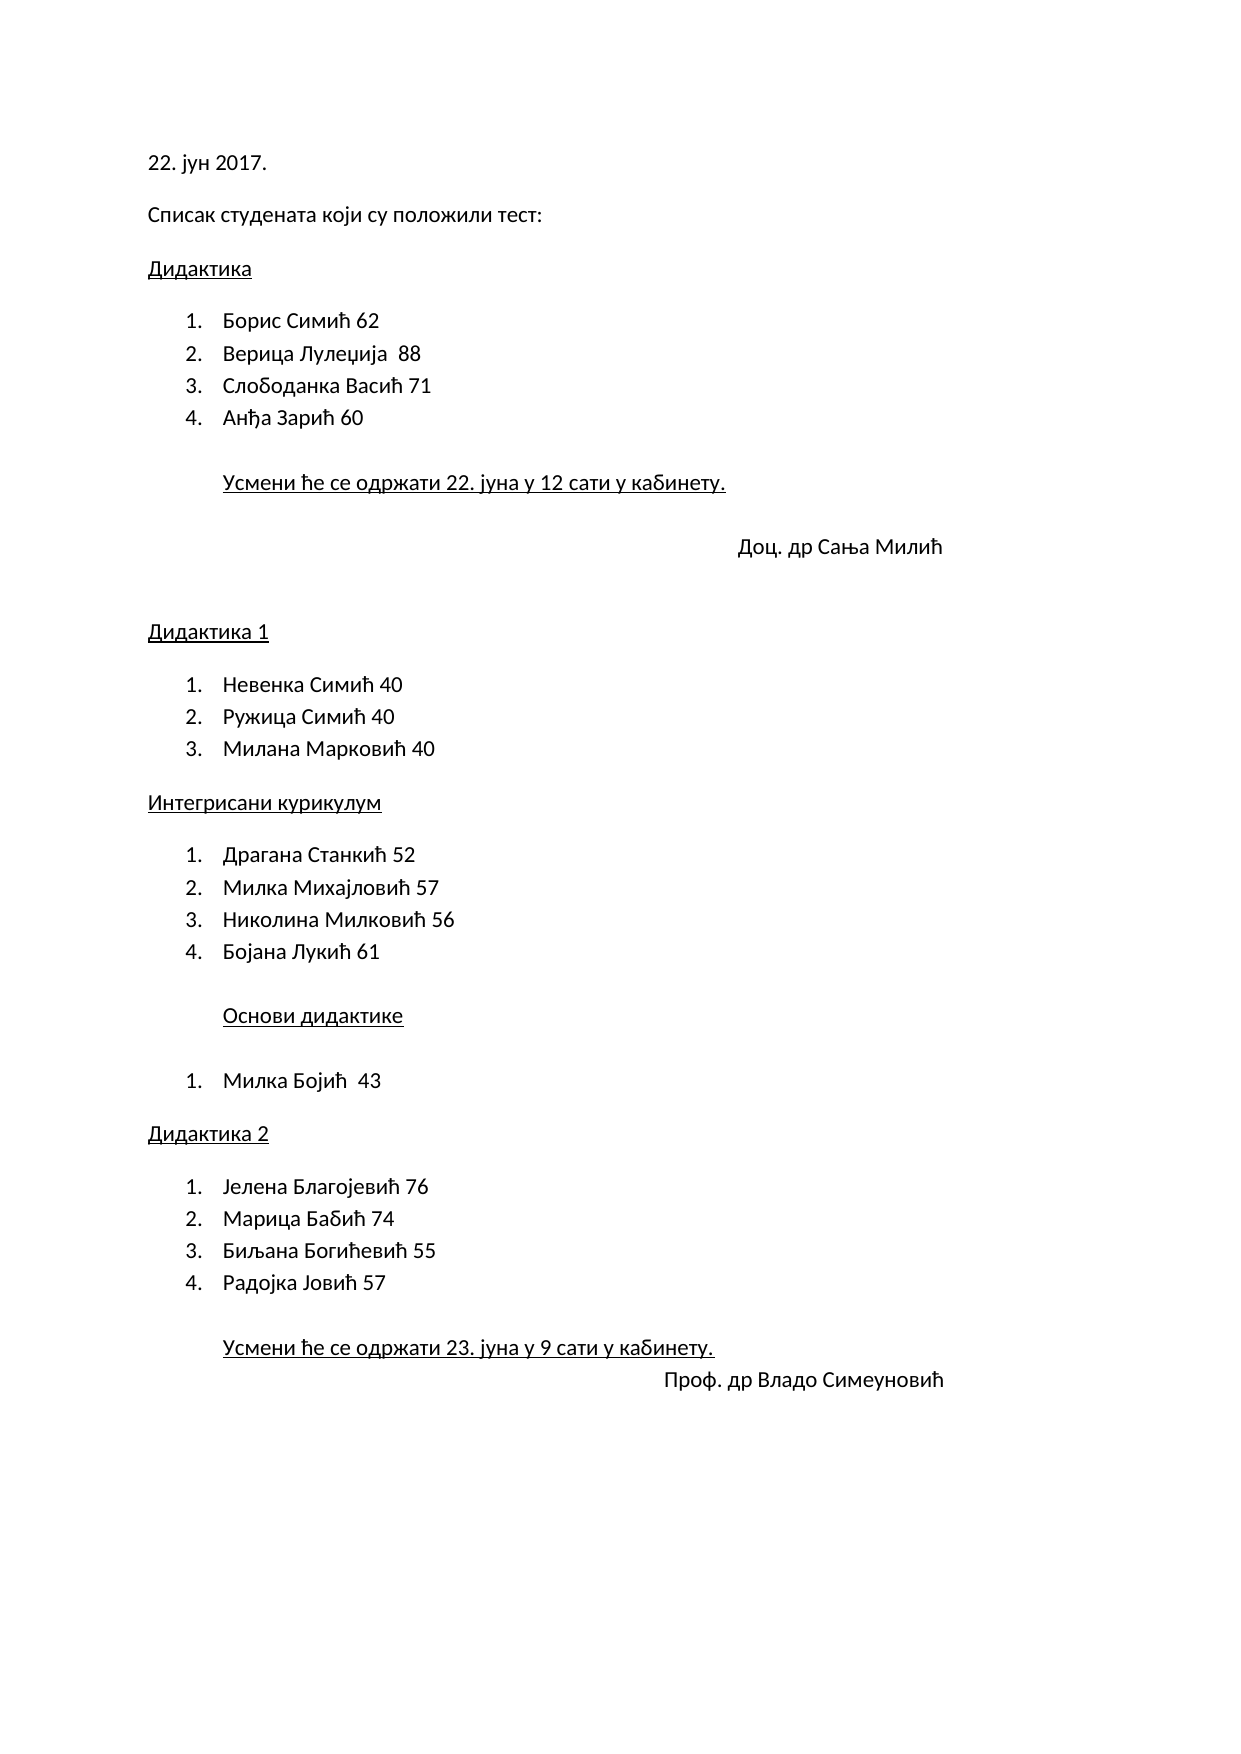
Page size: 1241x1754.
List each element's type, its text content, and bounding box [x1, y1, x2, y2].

text Интегрисани курикулум [148, 788, 1093, 816]
list Невенка Симић 40 [185, 670, 1093, 698]
list Слободанка Васић 71 [185, 371, 1093, 399]
list Радојка Јовић 57 [185, 1268, 1093, 1297]
list Јелена Благојевић 76 [185, 1172, 1093, 1200]
text 22. јун 2017. [148, 148, 1093, 176]
text Списак студената који су положили тест: [148, 201, 1093, 229]
list Милка Михајловић 57 [185, 873, 1093, 901]
list Бојана Лукић 61 [185, 937, 1093, 965]
list Марица Бабић 74 [185, 1204, 1093, 1232]
list Милана Марковић 40 [185, 734, 1093, 763]
list Драгана Станкић 52 [185, 841, 1093, 869]
list Николина Милковић 56 [185, 905, 1093, 933]
text Дидактика 2 [148, 1119, 1093, 1147]
list Основи дидактике [223, 1002, 1093, 1029]
list Милка Бојић 43 [185, 1066, 1093, 1094]
list Биљана Богићевић 55 [185, 1236, 1093, 1264]
list Усмени ће се одржати 22. јуна у 12 сати у кабинету. [223, 468, 1093, 496]
list Проф. др Владо Симеуновић [664, 1365, 1093, 1393]
list Ружица Симић 40 [185, 702, 1093, 730]
text Дидактика 1 [148, 617, 1093, 645]
list Усмени ће се одржати 23. јуна у 9 сати у кабинету. [223, 1333, 1093, 1361]
list Борис Симић 62 [185, 307, 1093, 335]
text Дидактика [148, 254, 1093, 282]
list Верица Лулеџија 88 [185, 339, 1093, 367]
list Доц. др Сања Милић [738, 532, 1093, 560]
list Анђа Зарић 60 [185, 403, 1093, 431]
